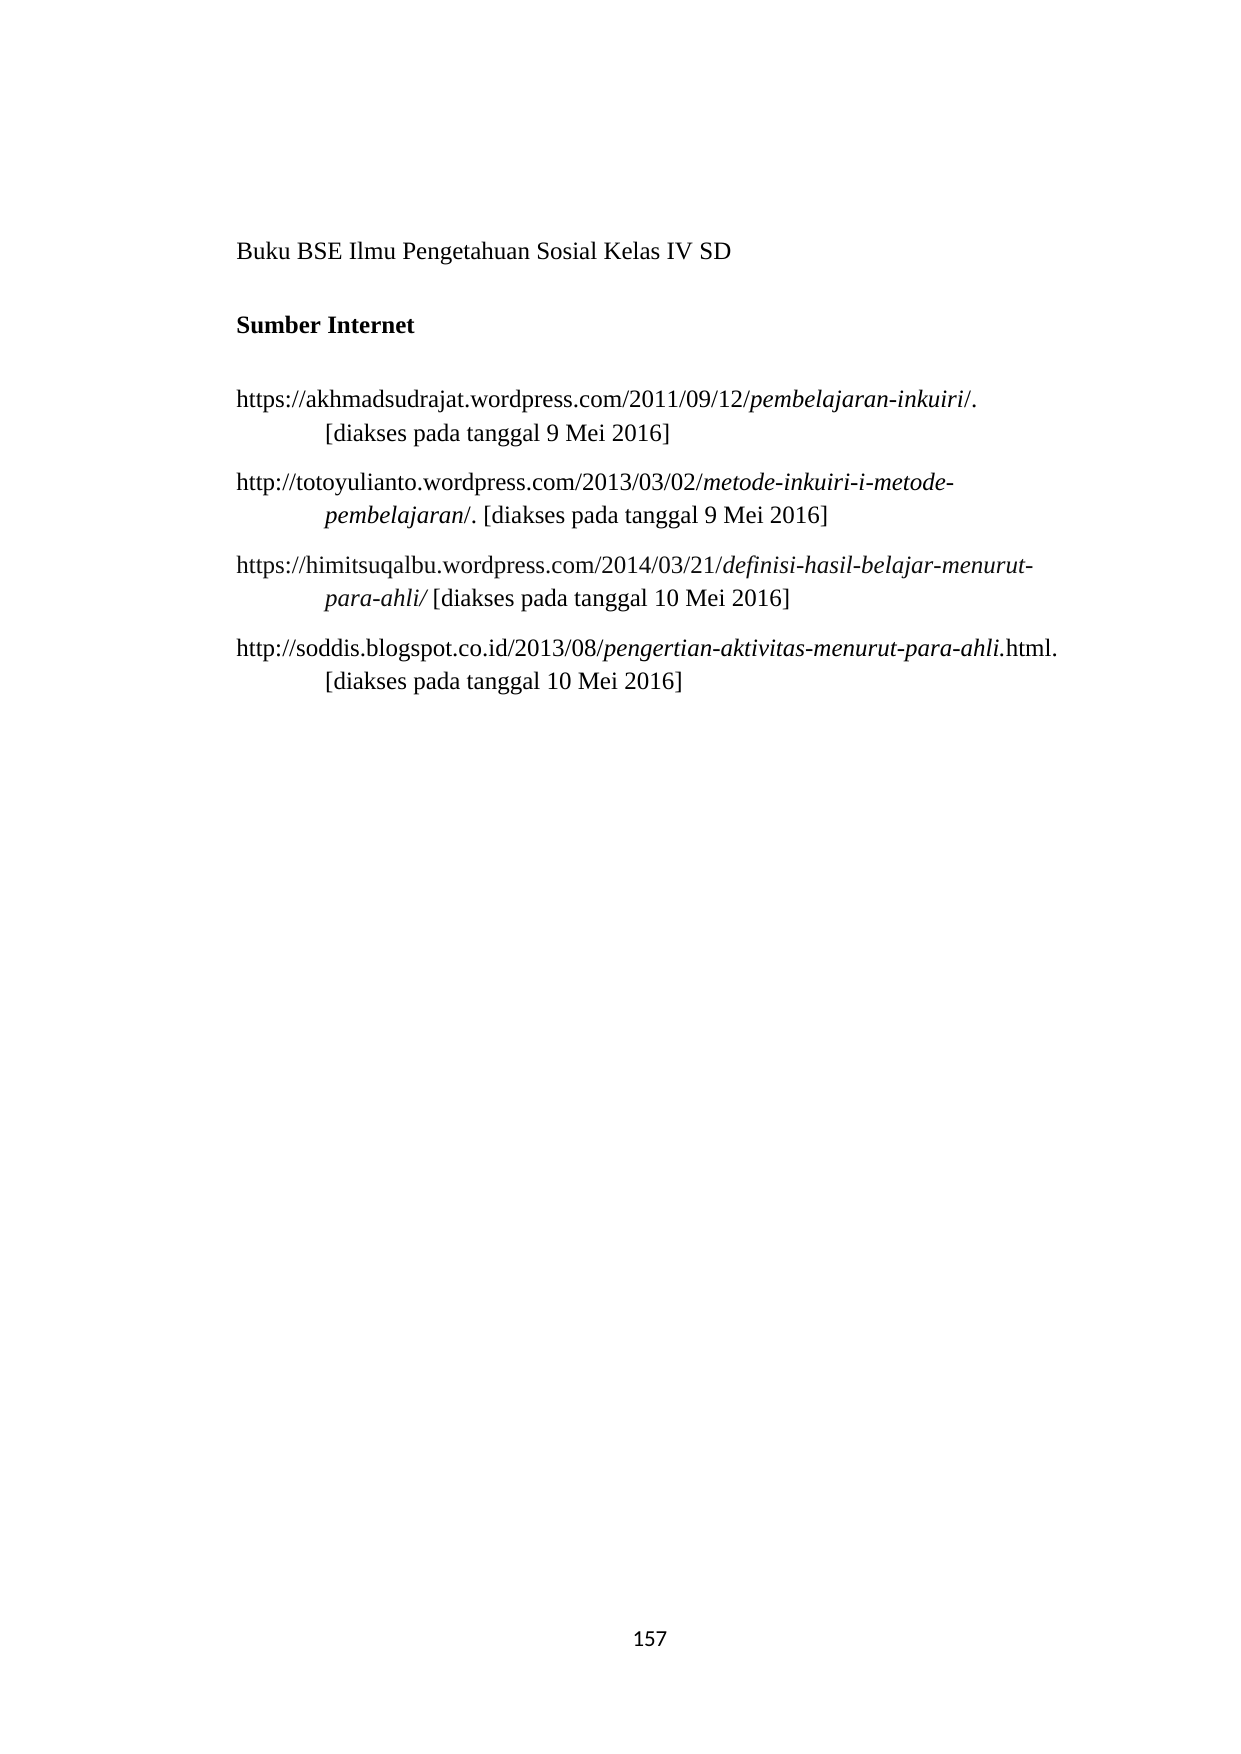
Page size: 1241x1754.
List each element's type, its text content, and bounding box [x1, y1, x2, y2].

text http://soddis.blogspot.co.id/2013/08/pengertian-aktivitas-menurut-para-ahli.html. [diakses pada tanggal 10 Mei 2016] [236, 633, 1063, 694]
text https://akhmadsudrajat.wordpress.com/2011/09/12/pembelajaran-inkuiri/. [diakses pada tanggal 9 Mei 2016] [236, 384, 1063, 446]
text Buku BSE Ilmu Pengetahuan Sosial Kelas IV SD [236, 236, 1063, 265]
text https://himitsuqalbu.wordpress.com/2014/03/21/definisi-hasil-belajar-menurut-para-ahli/ [diakses pada tanggal 10 Mei 2016] [236, 550, 1063, 612]
text Sumber Internet [236, 310, 1063, 339]
text http://totoyulianto.wordpress.com/2013/03/02/metode-inkuiri-i-metode-pembelajaran/. [diakses pada tanggal 9 Mei 2016] [236, 467, 1063, 529]
